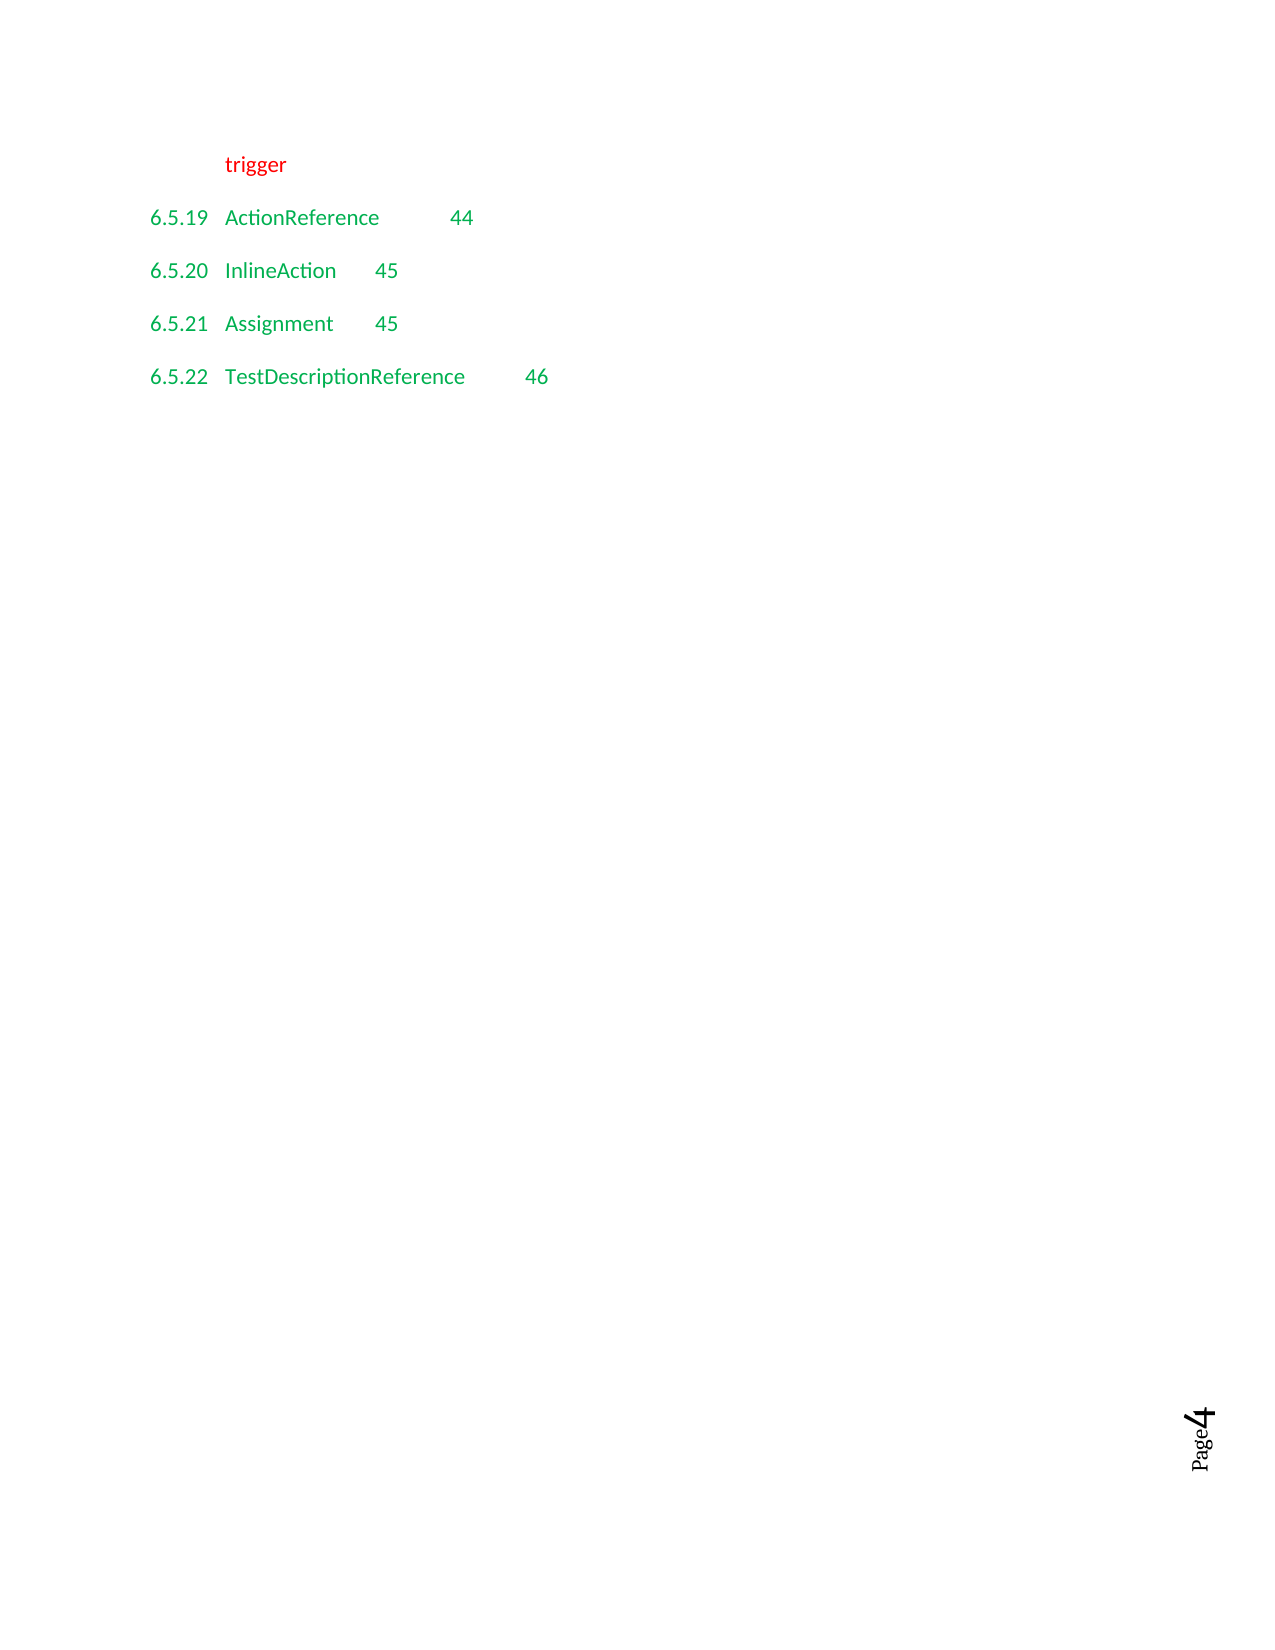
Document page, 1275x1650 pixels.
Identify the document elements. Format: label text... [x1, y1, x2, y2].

text 6.5.20 InlineAction 45 [150, 256, 1125, 284]
text 6.5.22 TestDescriptionReference 46 [150, 362, 1125, 390]
text trigger [150, 150, 1125, 178]
text 6.5.21 Assignment 45 [150, 309, 1125, 337]
text 6.5.19 ActionReference 44 [150, 203, 1125, 231]
